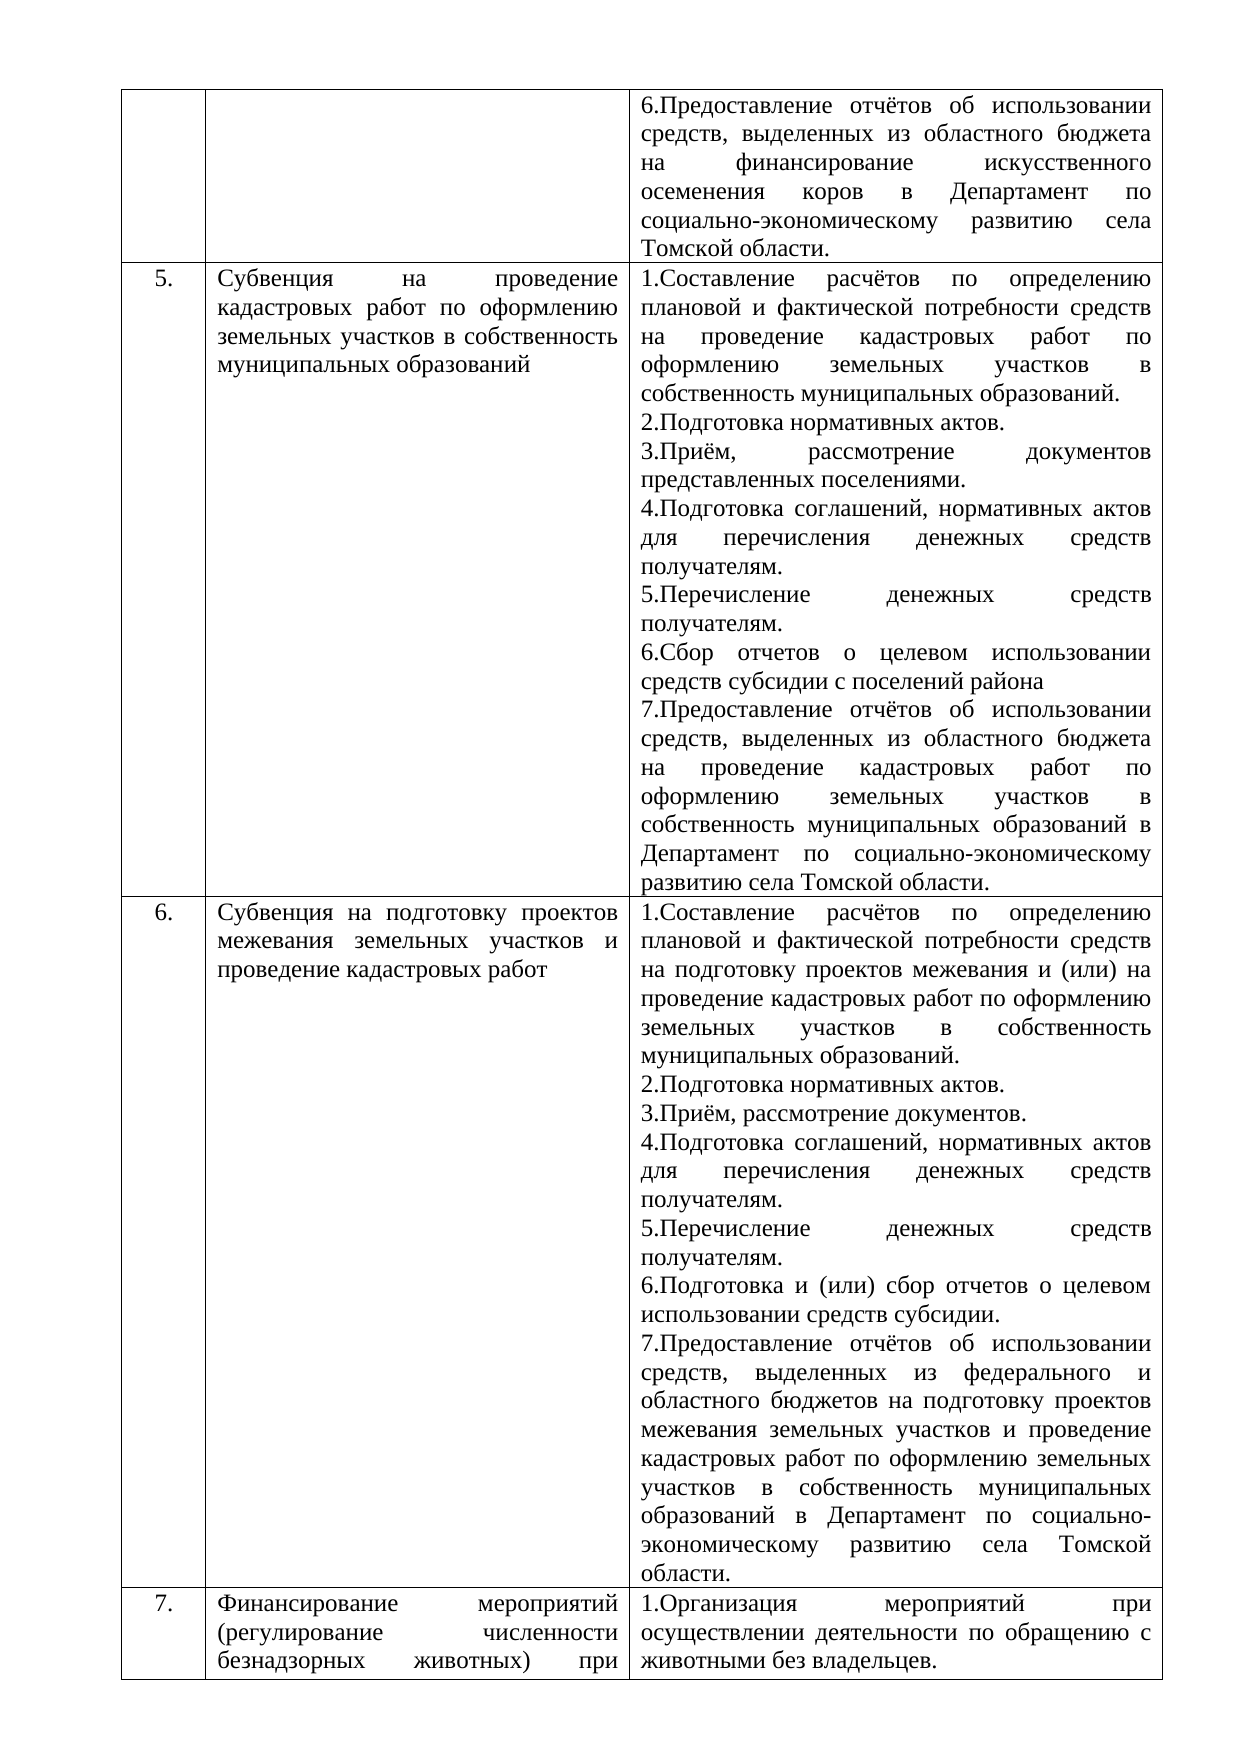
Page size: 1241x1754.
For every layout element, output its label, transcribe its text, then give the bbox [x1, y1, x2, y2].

table_cell 1.Составление расчётов по определению плановой и фактической потребности средств на проведение кадастровых работ по оформлению земельных участков в собственность муниципальных образований. 2.Подготовка нормативных актов. 3.Приём, рассмотрение документов представленных поселениями. 4.Подготовка соглашений, нормативных актов для перечисления денежных средств получателям. 5.Перечисление денежных средств получателям. 6.Сбор отчетов о целевом использовании средств субсидии с поселений района 7.Предоставление отчётов об использовании средств, выделенных из областного бюджета на проведение кадастровых работ по оформлению земельных участков в собственность муниципальных образований в Департамент по социально-экономическому развитию села Томской области. [630, 263, 1162, 896]
table_cell 5. [122, 263, 205, 896]
table_cell 1.Составление расчётов по определению плановой и фактической потребности средств на подготовку проектов межевания и (или) на проведение кадастровых работ по оформлению земельных участков в собственность муниципальных образований. 2.Подготовка нормативных актов. 3.Приём, рассмотрение документов. 4.Подготовка соглашений, нормативных актов для перечисления денежных средств получателям. 5.Перечисление денежных средств получателям. 6.Подготовка и (или) сбор отчетов о целевом использовании средств субсидии. 7.Предоставление отчётов об использовании средств, выделенных из федерального и областного бюджетов на подготовку проектов межевания земельных участков и проведение кадастровых работ по оформлению земельных участков в собственность муниципальных образований в Департамент по социально-экономическому развитию села Томской области. [630, 897, 1162, 1587]
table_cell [206, 90, 629, 262]
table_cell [630, 90, 1162, 262]
table_cell Субвенция на проведение кадастровых работ по оформлению земельных участков в собственность муниципальных образований [206, 263, 629, 896]
table_cell 6. [122, 897, 205, 1587]
table_cell 7. [122, 1588, 205, 1679]
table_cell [206, 1588, 629, 1679]
table_cell 4. [122, 90, 205, 262]
table_cell Субвенция на подготовку проектов межевания земельных участков и проведение кадастровых работ [206, 897, 629, 1587]
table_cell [630, 1588, 1162, 1679]
